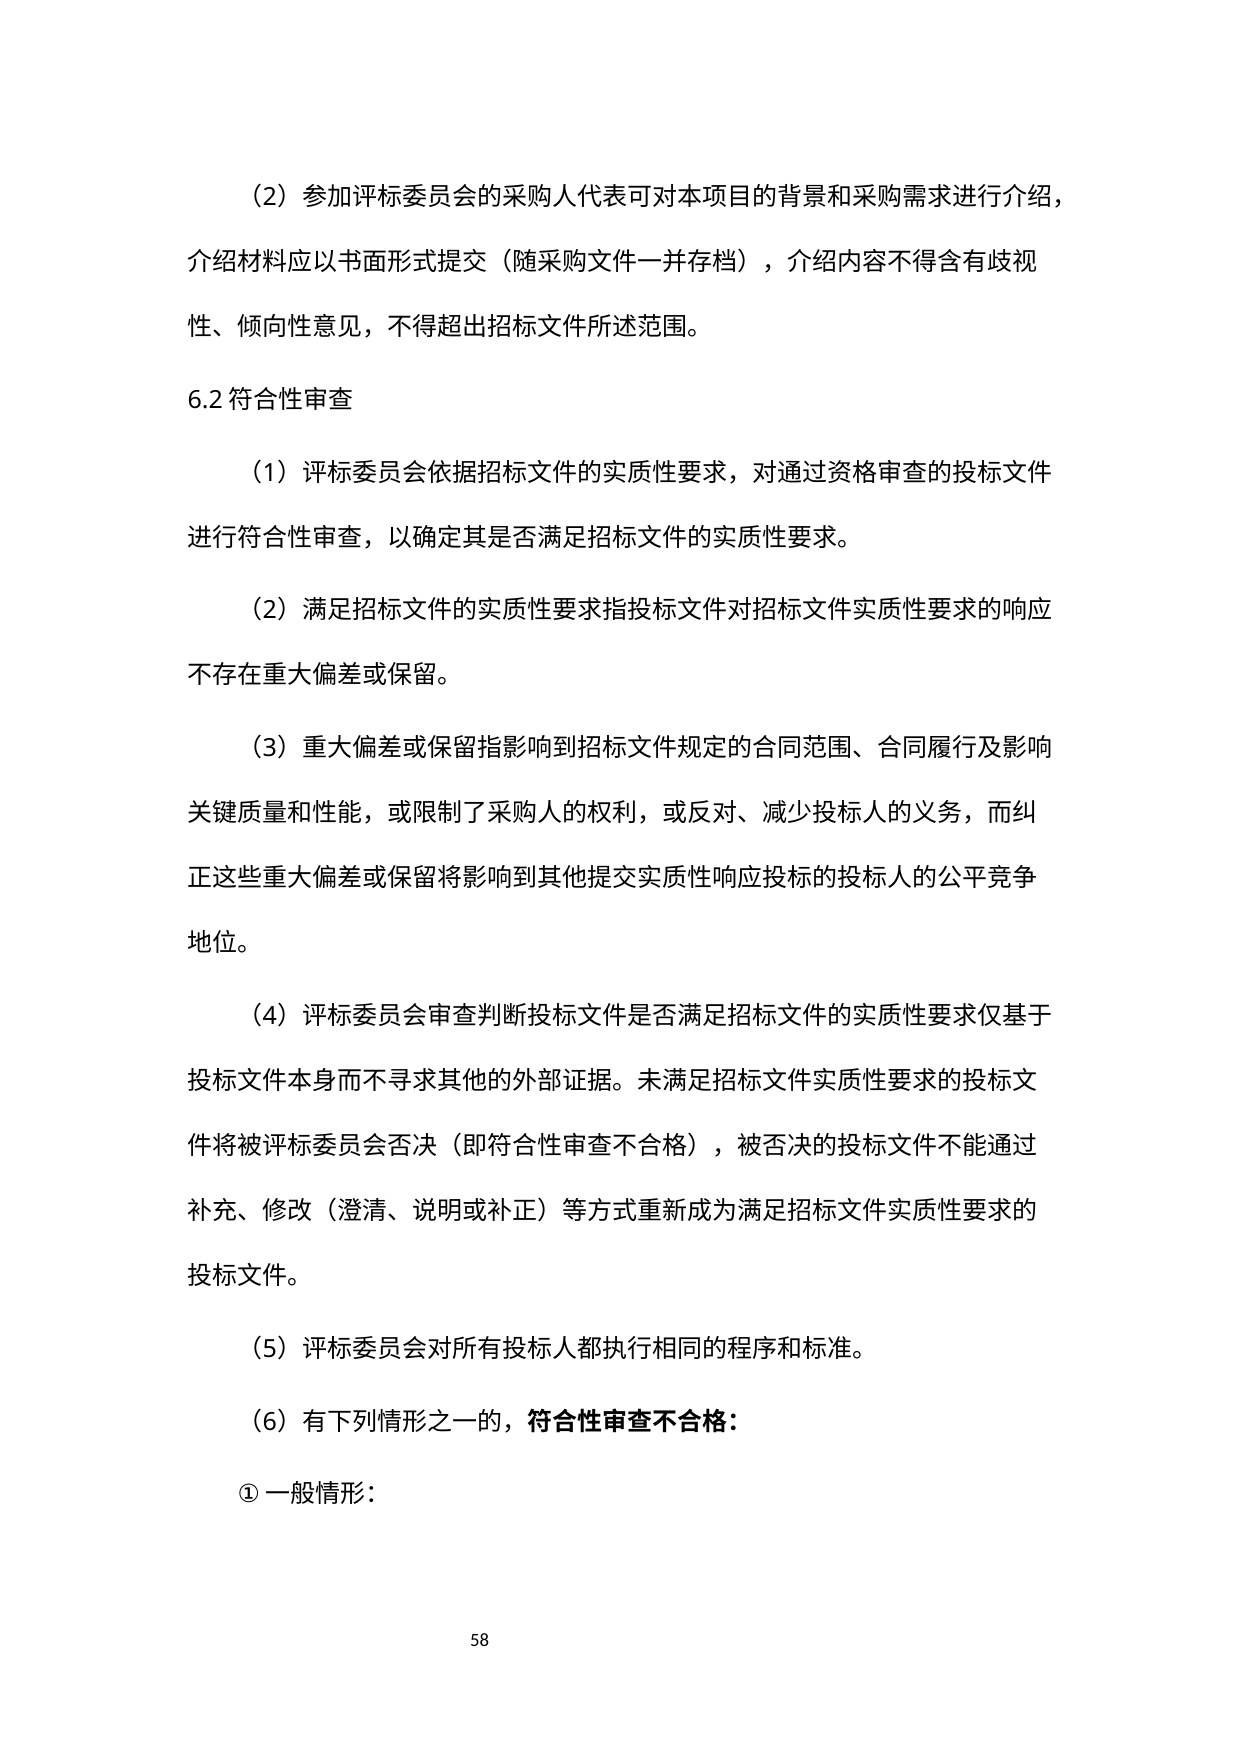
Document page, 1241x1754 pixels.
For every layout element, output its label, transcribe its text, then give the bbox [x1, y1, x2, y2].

text （5）评标委员会对所有投标人都执行相同的程序和标准。 [187, 1314, 1053, 1379]
text （4）评标委员会审查判断投标文件是否满足招标文件的实质性要求仅基于投标文件本身而不寻求其他的外部证据。未满足招标文件实质性要求的投标文件将被评标委员会否决（即符合性审查不合格），被否决的投标文件不能通过补充、修改（澄清、说明或补正）等方式重新成为满足招标文件实质性要求的投标文件。 [187, 981, 1053, 1306]
text （2）满足招标文件的实质性要求指投标文件对招标文件实质性要求的响应不存在重大偏差或保留。 [187, 575, 1053, 705]
text （2）参加评标委员会的采购人代表可对本项目的背景和采购需求进行介绍，介绍材料应以书面形式提交（随采购文件一并存档），介绍内容不得含有歧视性、倾向性意见，不得超出招标文件所述范围。 [187, 162, 1053, 357]
text ①一般情形： [187, 1459, 1053, 1524]
text （6）有下列情形之一的，符合性审查不合格： [187, 1387, 1053, 1452]
text （1）评标委员会依据招标文件的实质性要求，对通过资格审查的投标文件进行符合性审查，以确定其是否满足招标文件的实质性要求。 [187, 438, 1053, 568]
text 6.2符合性审查 [187, 365, 1053, 430]
text （3）重大偏差或保留指影响到招标文件规定的合同范围、合同履行及影响关键质量和性能，或限制了采购人的权利，或反对、减少投标人的义务，而纠正这些重大偏差或保留将影响到其他提交实质性响应投标的投标人的公平竞争地位。 [187, 713, 1053, 973]
